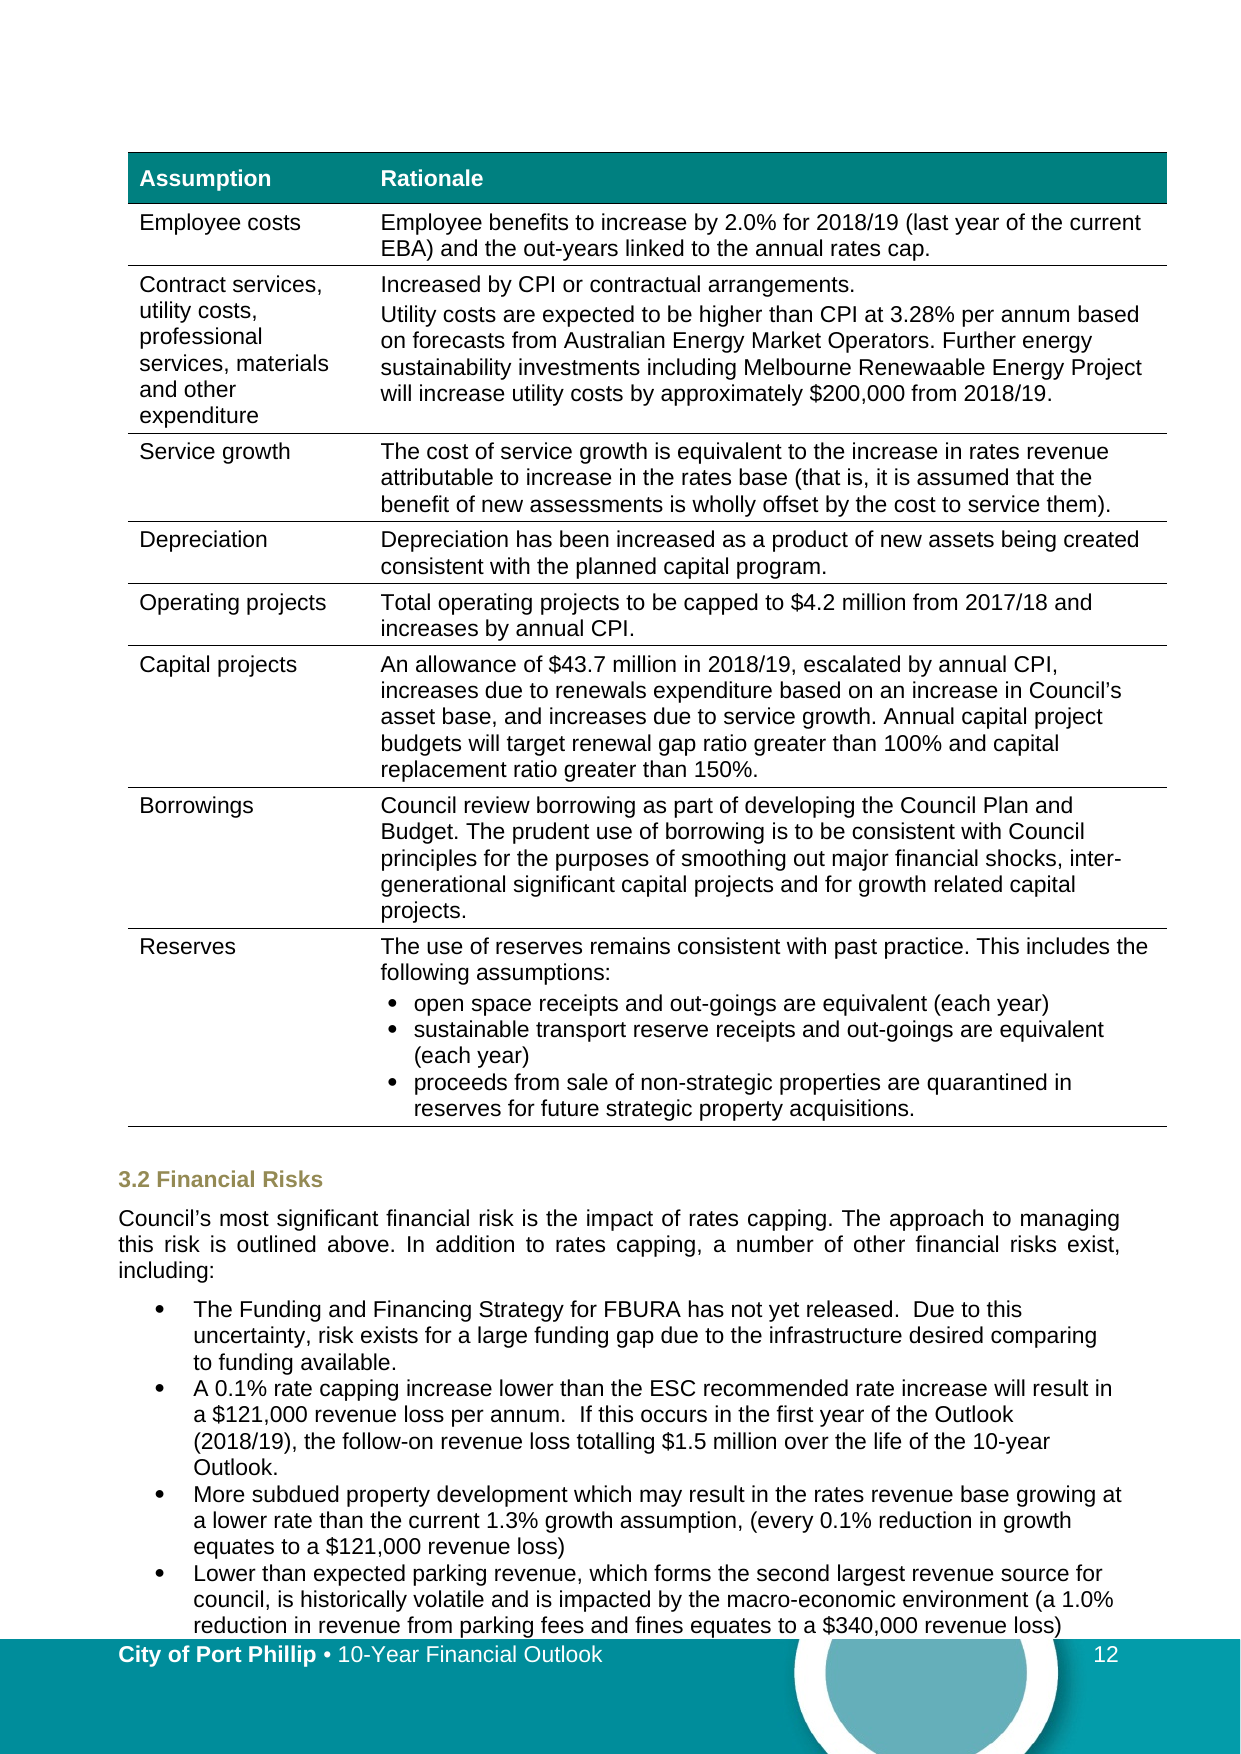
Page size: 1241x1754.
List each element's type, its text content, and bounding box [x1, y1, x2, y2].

table_cell Total operating projects to be capped to $4.2 million from 2017/18 and increases by annual CPI. [369, 584, 1167, 645]
table_cell Depreciation has been increased as a product of new assets being created consistent with the planned capital program. [369, 522, 1167, 583]
text Council’s most significant financial risk is the impact of rates capping. The approach to managing this risk is outlined above. In addition to rates capping, a number of other financial risks exist, including: [118, 1204, 1122, 1283]
table_cell The use of reserves remains consistent with past practice. This includes the following assumptions: open space receipts and out-goings are equivalent (each year) sustainable transport reserve receipts and out-goings are equivalent (each year) proceeds from sale of non-strategic properties are quarantined in reserves for future strategic property acquisitions. [369, 929, 1167, 1126]
table_cell Contract services, utility costs, professional services, materials and other expenditure [128, 266, 369, 433]
table_cell Employee costs [128, 204, 369, 265]
list The Funding and Financing Strategy for FBURA has not yet released. Due to this uncertainty, risk exists for a large funding gap due to the infrastructure desired comparing to funding available. [156, 1296, 1122, 1375]
table_cell Operating projects [128, 584, 369, 645]
table_cell An allowance of $43.7 million in 2018/19, escalated by annual CPI, increases due to renewals expenditure based on an increase in Council’s asset base, and increases due to service growth. Annual capital project budgets will target renewal gap ratio greater than 100% and capital replacement ratio greater than 150%. [369, 646, 1167, 787]
table_cell Capital projects [128, 646, 369, 787]
table_cell Reserves [128, 929, 369, 1126]
table_header Assumption [128, 153, 369, 203]
list A 0.1% rate capping increase lower than the ESC recommended rate increase will result in a $121,000 revenue loss per annum. If this occurs in the first year of the Outlook (2018/19), the follow-on revenue loss totalling $1.5 million over the life of the 10-year Outlook. [156, 1375, 1122, 1481]
table_cell Employee benefits to increase by 2.0% for 2018/19 (last year of the current EBA) and the out-years linked to the annual rates cap. [369, 204, 1167, 265]
table_cell Depreciation [128, 522, 369, 583]
text 3.2 Financial Risks [118, 1166, 1122, 1192]
table_cell Council review borrowing as part of developing the Council Plan and Budget. The prudent use of borrowing is to be consistent with Council principles for the purposes of smoothing out major financial shocks, inter-generational significant capital projects and for growth related capital projects. [369, 788, 1167, 928]
table_cell Service growth [128, 434, 369, 521]
table_header Rationale [369, 153, 1167, 203]
table_cell The cost of service growth is equivalent to the increase in rates revenue attributable to increase in the rates base (that is, it is assumed that the benefit of new assessments is wholly offset by the cost to service them). [369, 434, 1167, 521]
list More subdued property development which may result in the rates revenue base growing at a lower rate than the current 1.3% growth assumption, (every 0.1% reduction in growth equates to a $121,000 revenue loss) [156, 1481, 1122, 1559]
table_cell Increased by CPI or contractual arrangements. Utility costs are expected to be higher than CPI at 3.28% per annum based on forecasts from Australian Energy Market Operators. Further energy sustainability investments including Melbourne Renewaable Energy Project will increase utility costs by approximately $200,000 from 2018/19. [369, 266, 1167, 433]
picture [0, 1639, 1241, 1754]
list Lower than expected parking revenue, which forms the second largest revenue source for council, is historically volatile and is impacted by the macro-economic environment (a 1.0% reduction in revenue from parking fees and fines equates to a $340,000 revenue loss) [156, 1559, 1122, 1639]
table_cell Borrowings [128, 788, 369, 928]
